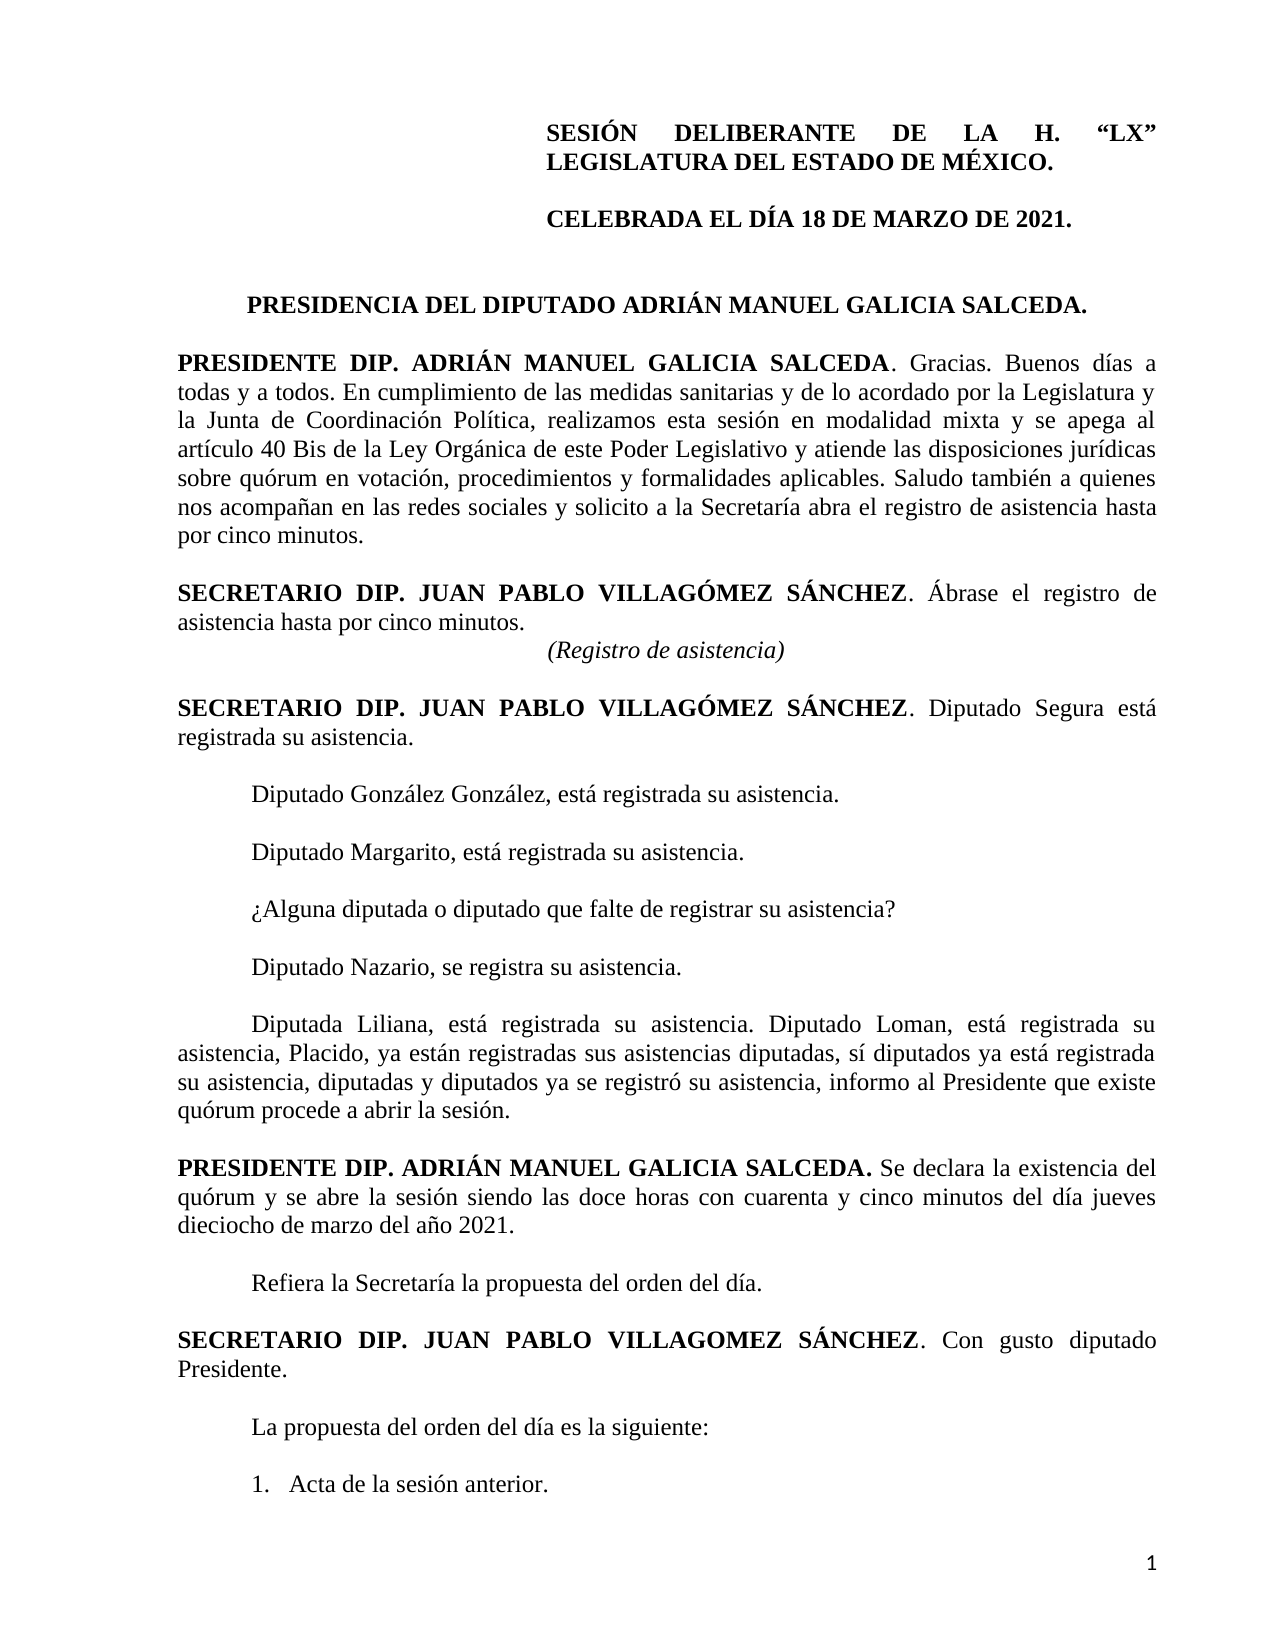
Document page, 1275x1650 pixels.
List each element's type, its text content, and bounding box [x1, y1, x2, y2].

text SECRETARIO DIP. JUAN PABLO VILLAGOMEZ SÁNCHEZ. Con gusto diputado Presidente. [177, 1326, 1157, 1383]
text ¿Alguna diputada o diputado que falte de registrar su asistencia? [177, 894, 1157, 923]
text PRESIDENTE DIP. ADRIÁN MANUEL GALICIA SALCEDA. Gracias. Buenos días a todas y a todos. En cumplimiento de las medidas sanitarias y de lo acordado por la Legislatura y la Junta de Coordinación Política, realizamos esta sesión en modalidad mixta y se apega al artículo 40 Bis de la Ley Orgánica de este Poder Legislativo y atiende las disposiciones jurídicas sobre quórum en votación, procedimientos y formalidades aplicables. Saludo también a quienes nos acompañan en las redes sociales y solicito a la Secretaría abra el registro de asistencia hasta por cinco minutos. [177, 348, 1157, 549]
text (Registro de asistencia) [177, 636, 1157, 664]
text CELEBRADA EL DÍA 18 DE MARZO DE 2021. [546, 204, 1157, 233]
text PRESIDENTE DIP. ADRIÁN MANUEL GALICIA SALCEDA. Se declara la existencia del quórum y se abre la sesión siendo las doce horas con cuarenta y cinco minutos del día jueves dieciocho de marzo del año 2021. [177, 1153, 1157, 1239]
text SECRETARIO DIP. JUAN PABLO VILLAGÓMEZ SÁNCHEZ. Ábrase el registro de asistencia hasta por cinco minutos. [177, 578, 1157, 636]
text Diputado Margarito, está registrada su asistencia. [177, 837, 1157, 866]
list Acta de la sesión anterior. [251, 1469, 1157, 1498]
text Refiera la Secretaría la propuesta del orden del día. [177, 1268, 1157, 1297]
text La propuesta del orden del día es la siguiente: [177, 1412, 1157, 1441]
text Diputado Nazario, se registra su asistencia. [177, 952, 1157, 981]
text Diputada Liliana, está registrada su asistencia. Diputado Loman, está registrada su asistencia, Placido, ya están registradas sus asistencias diputadas, sí diputados ya está registrada su asistencia, diputadas y diputados ya se registró su asistencia, informo al Presidente que existe quórum procede a abrir la sesión. [177, 1009, 1157, 1124]
text SECRETARIO DIP. JUAN PABLO VILLAGÓMEZ SÁNCHEZ. Diputado Segura está registrada su asistencia. [177, 693, 1157, 751]
text Diputado González González, está registrada su asistencia. [177, 779, 1157, 808]
text PRESIDENCIA DEL DIPUTADO ADRIÁN MANUEL GALICIA SALCEDA. [177, 291, 1157, 319]
text SESIÓN DELIBERANTE DE LA H. “LX” LEGISLATURA DEL ESTADO DE MÉXICO. [546, 118, 1157, 176]
